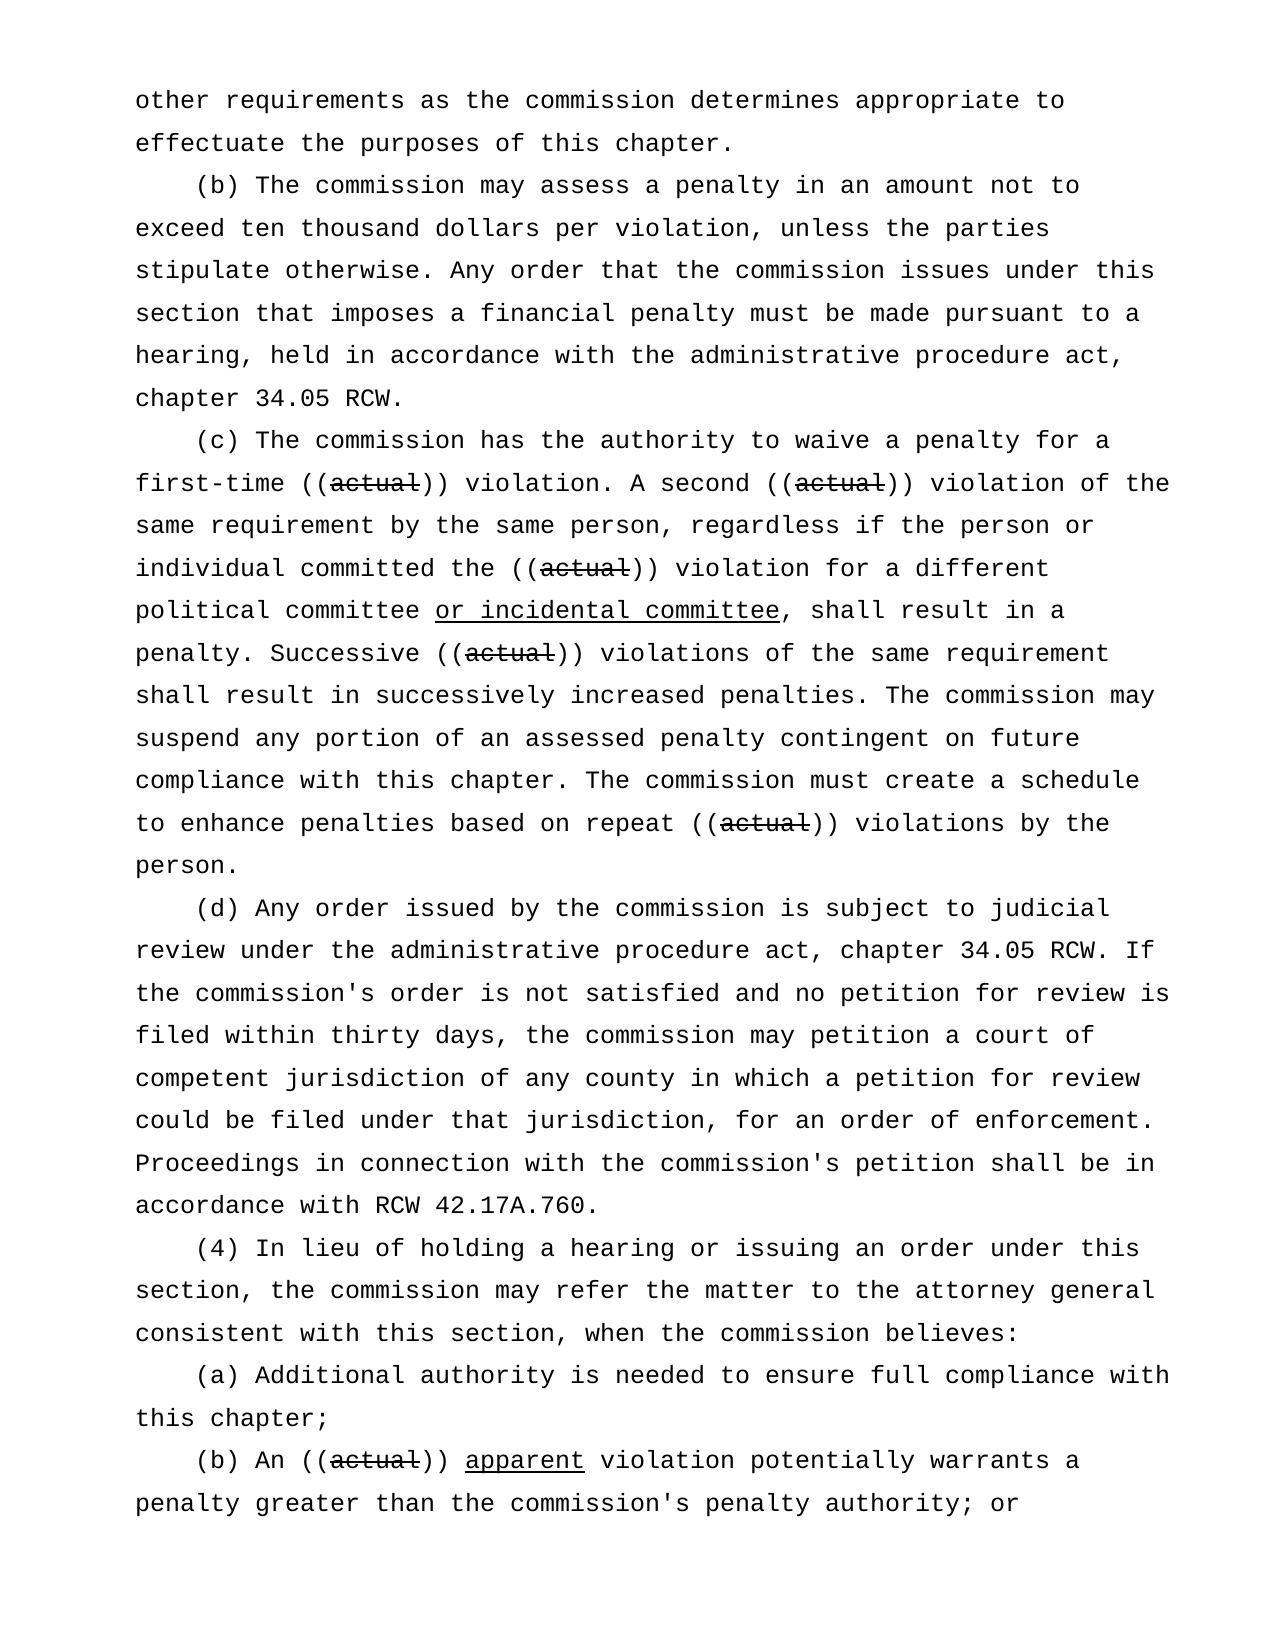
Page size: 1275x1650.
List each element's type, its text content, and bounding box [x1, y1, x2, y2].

text (b) An ((actual)) apparent violation potentially warrants a penalty greater than the commission's penalty authority; or [135, 1435, 1170, 1520]
text (4) In lieu of holding a hearing or issuing an order under this section, the commission may refer the matter to the attorney general consistent with this section, when the commission believes: [135, 1222, 1170, 1350]
text (c) The commission has the authority to waive a penalty for a first-time ((actual)) violation. A second ((actual)) violation of the same requirement by the same person, regardless if the person or individual committed the ((actual)) violation for a different political committee or incidental committee, shall result in a penalty. Successive ((actual)) violations of the same requirement shall result in successively increased penalties. The commission may suspend any portion of an assessed penalty contingent on future compliance with this chapter. The commission must create a schedule to enhance penalties based on repeat ((actual)) violations by the person. [135, 415, 1170, 882]
text (d) Any order issued by the commission is subject to judicial review under the administrative procedure act, chapter 34.05 RCW. If the commission's order is not satisfied and no petition for review is filed within thirty days, the commission may petition a court of competent jurisdiction of any county in which a petition for review could be filed under that jurisdiction, for an order of enforcement. Proceedings in connection with the commission's petition shall be in accordance with RCW 42.17A.760. [135, 882, 1170, 1222]
text (b) The commission may assess a penalty in an amount not to exceed ten thousand dollars per violation, unless the parties stipulate otherwise. Any order that the commission issues under this section that imposes a financial penalty must be made pursuant to a hearing, held in accordance with the administrative procedure act, chapter 34.05 RCW. [135, 160, 1170, 415]
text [135, 75, 1170, 160]
text (a) Additional authority is needed to ensure full compliance with this chapter; [135, 1350, 1170, 1435]
